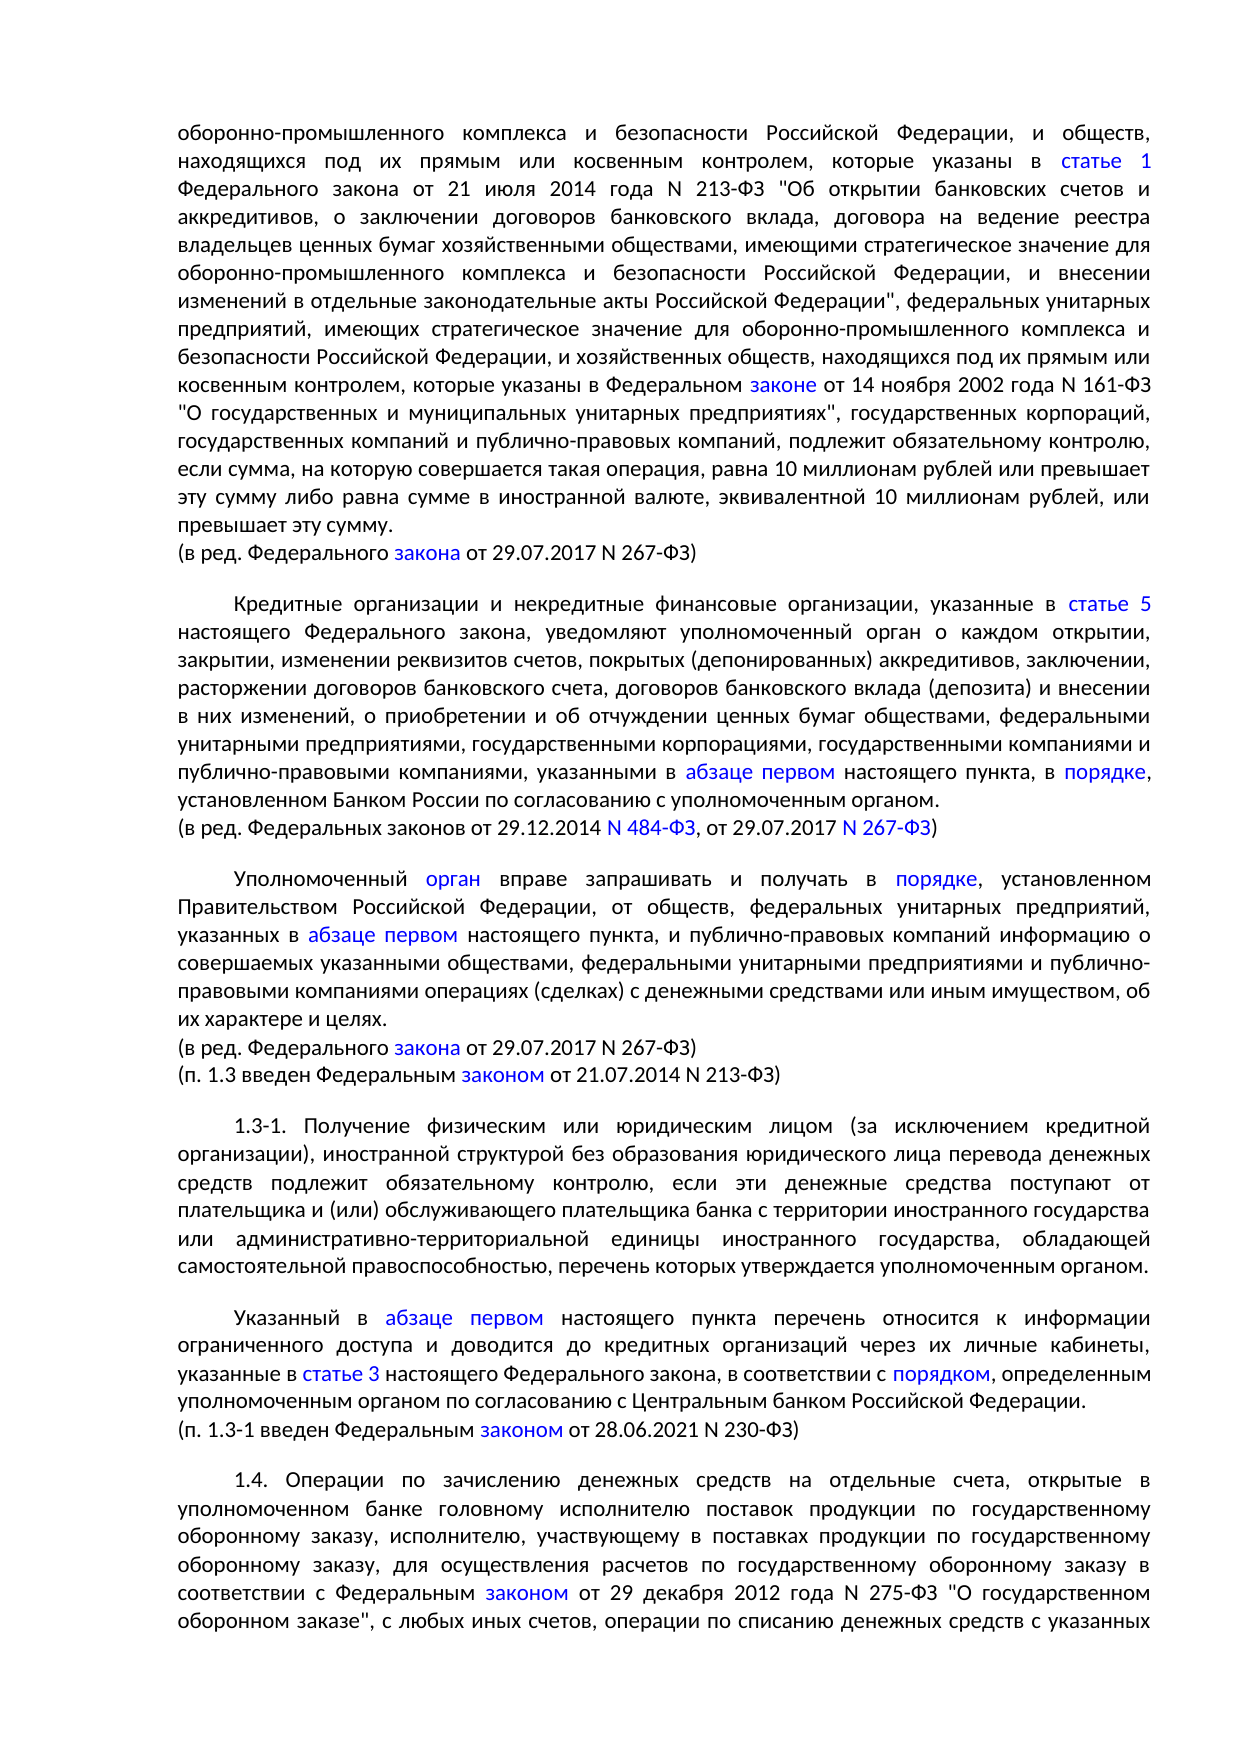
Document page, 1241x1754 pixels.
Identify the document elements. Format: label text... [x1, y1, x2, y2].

text (в ред. Федерального закона от 29.07.2017 N 267-ФЗ) [177, 1033, 1152, 1061]
text 1.3-1. Получение физическим или юридическим лицом (за исключением кредитной организации), иностранной структурой без образования юридического лица перевода денежных средств подлежит обязательному контролю, если эти денежные средства поступают от плательщика и (или) обслуживающего плательщика банка с территории иностранного государства или административно-территориальной единицы иностранного государства, обладающей самостоятельной правоспособностью, перечень которых утверждается уполномоченным органом. [177, 1112, 1152, 1280]
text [177, 1466, 1152, 1634]
text (п. 1.3-1 введен Федеральным законом от 28.06.2021 N 230-ФЗ) [177, 1415, 1152, 1443]
text Уполномоченный орган вправе запрашивать и получать в порядке, установленном Правительством Российской Федерации, от обществ, федеральных унитарных предприятий, указанных в абзаце первом настоящего пункта, и публично-правовых компаний информацию о совершаемых указанными обществами, федеральными унитарными предприятиями и публично-правовыми компаниями операциях (сделках) с денежными средствами или иным имуществом, об их характере и целях. [177, 864, 1152, 1033]
text (п. 1.3 введен Федеральным законом от 21.07.2014 N 213-ФЗ) [177, 1061, 1152, 1089]
text Кредитные организации и некредитные финансовые организации, указанные в статье 5 настоящего Федерального закона, уведомляют уполномоченный орган о каждом открытии, закрытии, изменении реквизитов счетов, покрытых (депонированных) аккредитивов, заключении, расторжении договоров банковского счета, договоров банковского вклада (депозита) и внесении в них изменений, о приобретении и об отчуждении ценных бумаг обществами, федеральными унитарными предприятиями, государственными корпорациями, государственными компаниями и публично-правовыми компаниями, указанными в абзаце первом настоящего пункта, в порядке, установленном Банком России по согласованию с уполномоченным органом. [177, 589, 1152, 813]
text Указанный в абзаце первом настоящего пункта перечень относится к информации ограниченного доступа и доводится до кредитных организаций через их личные кабинеты, указанные в статье 3 настоящего Федерального закона, в соответствии с порядком, определенным уполномоченным органом по согласованию с Центральным банком Российской Федерации. [177, 1303, 1152, 1415]
text (в ред. Федерального закона от 29.07.2017 N 267-ФЗ) [177, 538, 1152, 566]
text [177, 118, 1152, 538]
text (в ред. Федеральных законов от 29.12.2014 N 484-ФЗ, от 29.07.2017 N 267-ФЗ) [177, 813, 1152, 842]
